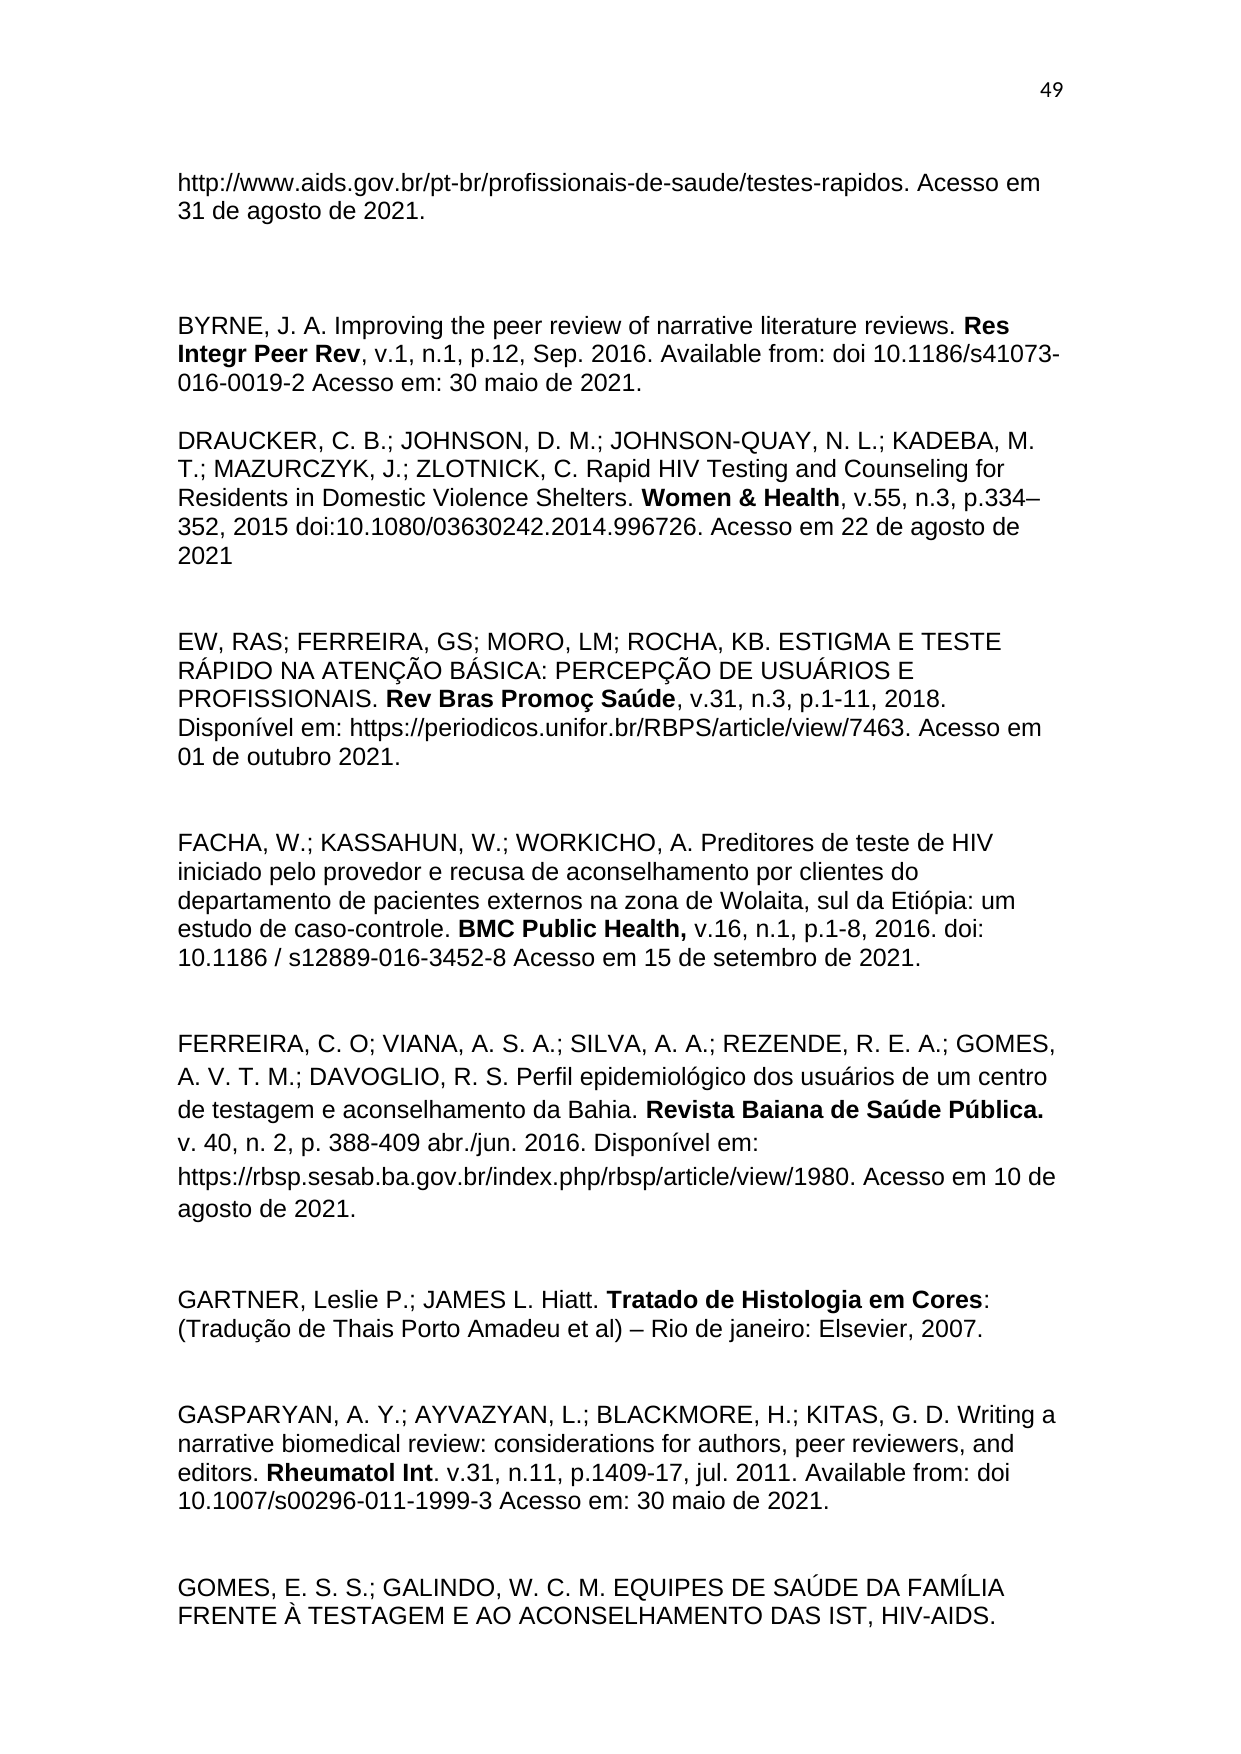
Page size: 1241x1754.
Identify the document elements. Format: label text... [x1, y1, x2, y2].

text EW, RAS; FERREIRA, GS; MORO, LM; ROCHA, KB. ESTIGMA E TESTE RÁPIDO NA ATENÇÃO BÁSICA: PERCEPÇÃO DE USUÁRIOS E PROFISSIONAIS. Rev Bras Promoç Saúde, v.31, n.3, p.1-11, 2018. Disponível em: https://periodicos.unifor.br/RBPS/article/view/7463. Acesso em 01 de outubro 2021. [177, 627, 1063, 771]
text FERREIRA, C. O; VIANA, A. S. A.; SILVA, A. A.; REZENDE, R. E. A.; GOMES, A. V. T. M.; DAVOGLIO, R. S. Perfil epidemiológico dos usuários de um centro de testagem e aconselhamento da Bahia. Revista Baiana de Saúde Pública. v. 40, n. 2, p. 388-409 abr./jun. 2016. Disponível em: https://rbsp.sesab.ba.gov.br/index.php/rbsp/article/view/1980. Acesso em 10 de agosto de 2021. [177, 1029, 1063, 1223]
text BYRNE, J. A. Improving the peer review of narrative literature reviews. Res Integr Peer Rev, v.1, n.1, p.12, Sep. 2016. Available from: doi 10.1186/s41073-016-0019-2 Acesso em: 30 maio de 2021. [177, 311, 1063, 397]
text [177, 1572, 1063, 1630]
text DRAUCKER, C. B.; JOHNSON, D. M.; JOHNSON-QUAY, N. L.; KADEBA, M. T.; MAZURCZYK, J.; ZLOTNICK, C. Rapid HIV Testing and Counseling for Residents in Domestic Violence Shelters. Women & Health, v.55, n.3, p.334–352, 2015 doi:10.1080/03630242.2014.996726. Acesso em 22 de agosto de 2021 [177, 426, 1063, 569]
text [177, 168, 1063, 225]
text GARTNER, Leslie P.; JAMES L. Hiatt. Tratado de Histologia em Cores: (Tradução de Thais Porto Amadeu et al) – Rio de janeiro: Elsevier, 2007. [177, 1285, 1063, 1342]
text FACHA, W.; KASSAHUN, W.; WORKICHO, A. Preditores de teste de HIV iniciado pelo provedor e recusa de aconselhamento por clientes do departamento de pacientes externos na zona de Wolaita, sul da Etiópia: um estudo de caso-controle. BMC Public Health, v.16, n.1, p.1-8, 2016. doi: 10.1186 / s12889-016-3452-8 Acesso em 15 de setembro de 2021. [177, 828, 1063, 972]
text GASPARYAN, A. Y.; AYVAZYAN, L.; BLACKMORE, H.; KITAS, G. D. Writing a narrative biomedical review: considerations for authors, peer reviewers, and editors. Rheumatol Int. v.31, n.11, p.1409-17, jul. 2011. Available from: doi 10.1007/s00296-011-1999-3 Acesso em: 30 maio de 2021. [177, 1400, 1063, 1515]
